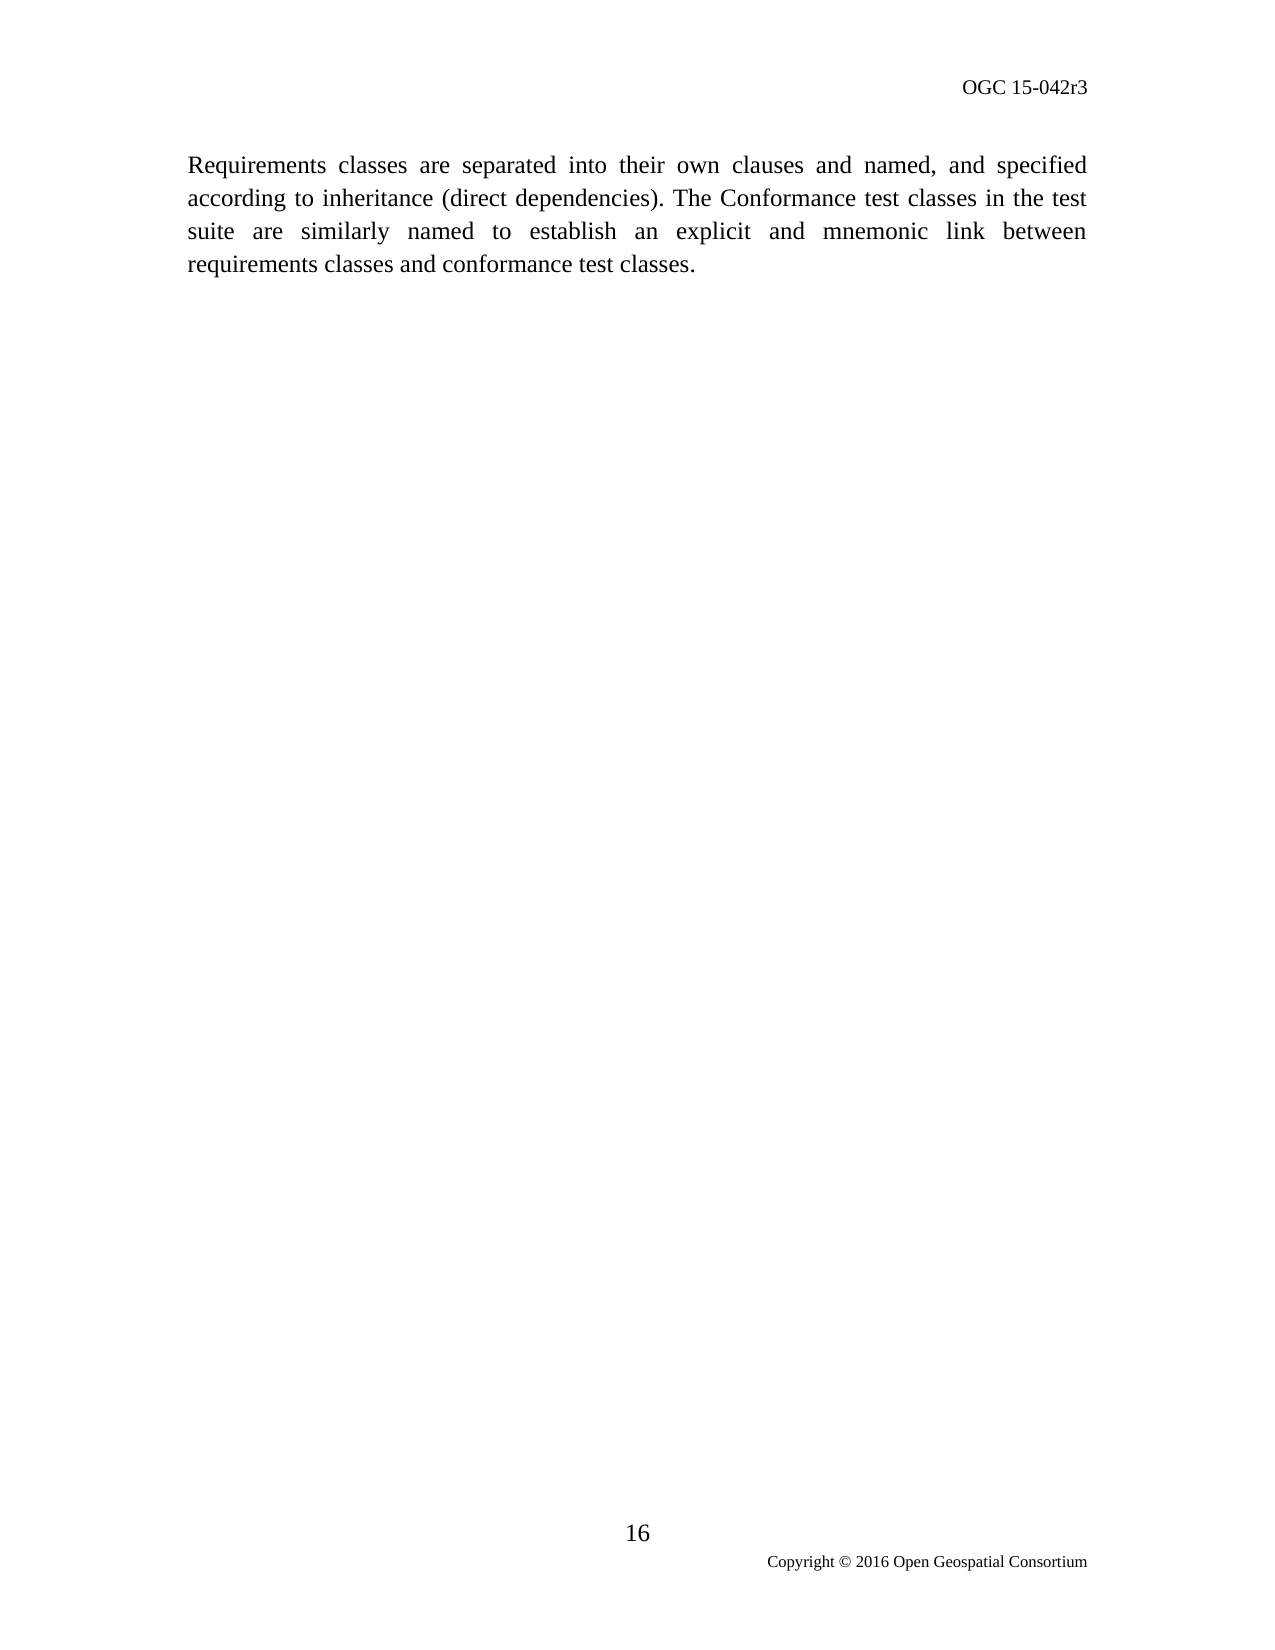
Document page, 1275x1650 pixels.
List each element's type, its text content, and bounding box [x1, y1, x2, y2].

text Requirements classes are separated into their own clauses and named, and specified according to inheritance (direct dependencies). The Conformance test classes in the test suite are similarly named to establish an explicit and mnemonic link between requirements classes and conformance test classes. [187, 150, 1087, 278]
